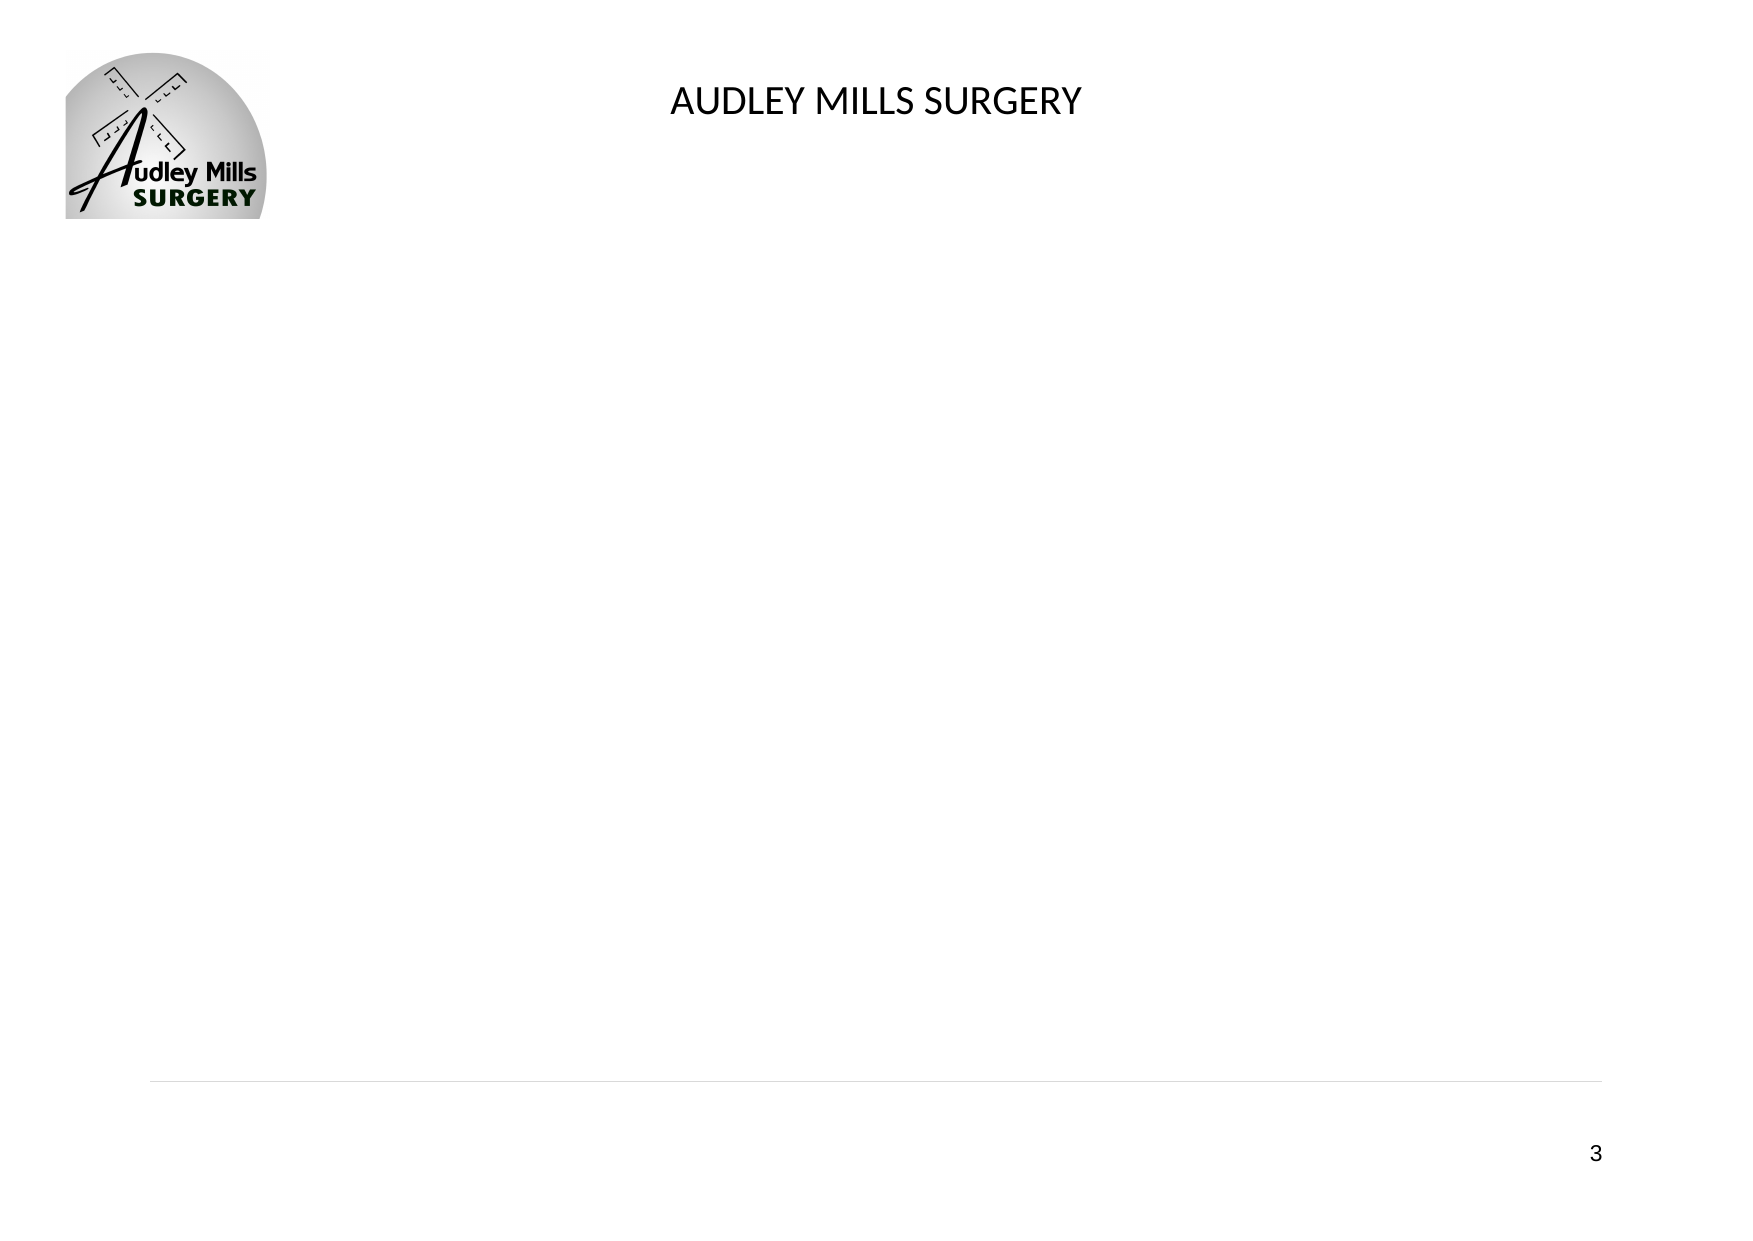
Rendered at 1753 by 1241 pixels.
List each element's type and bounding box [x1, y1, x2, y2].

picture [65, 50, 271, 219]
